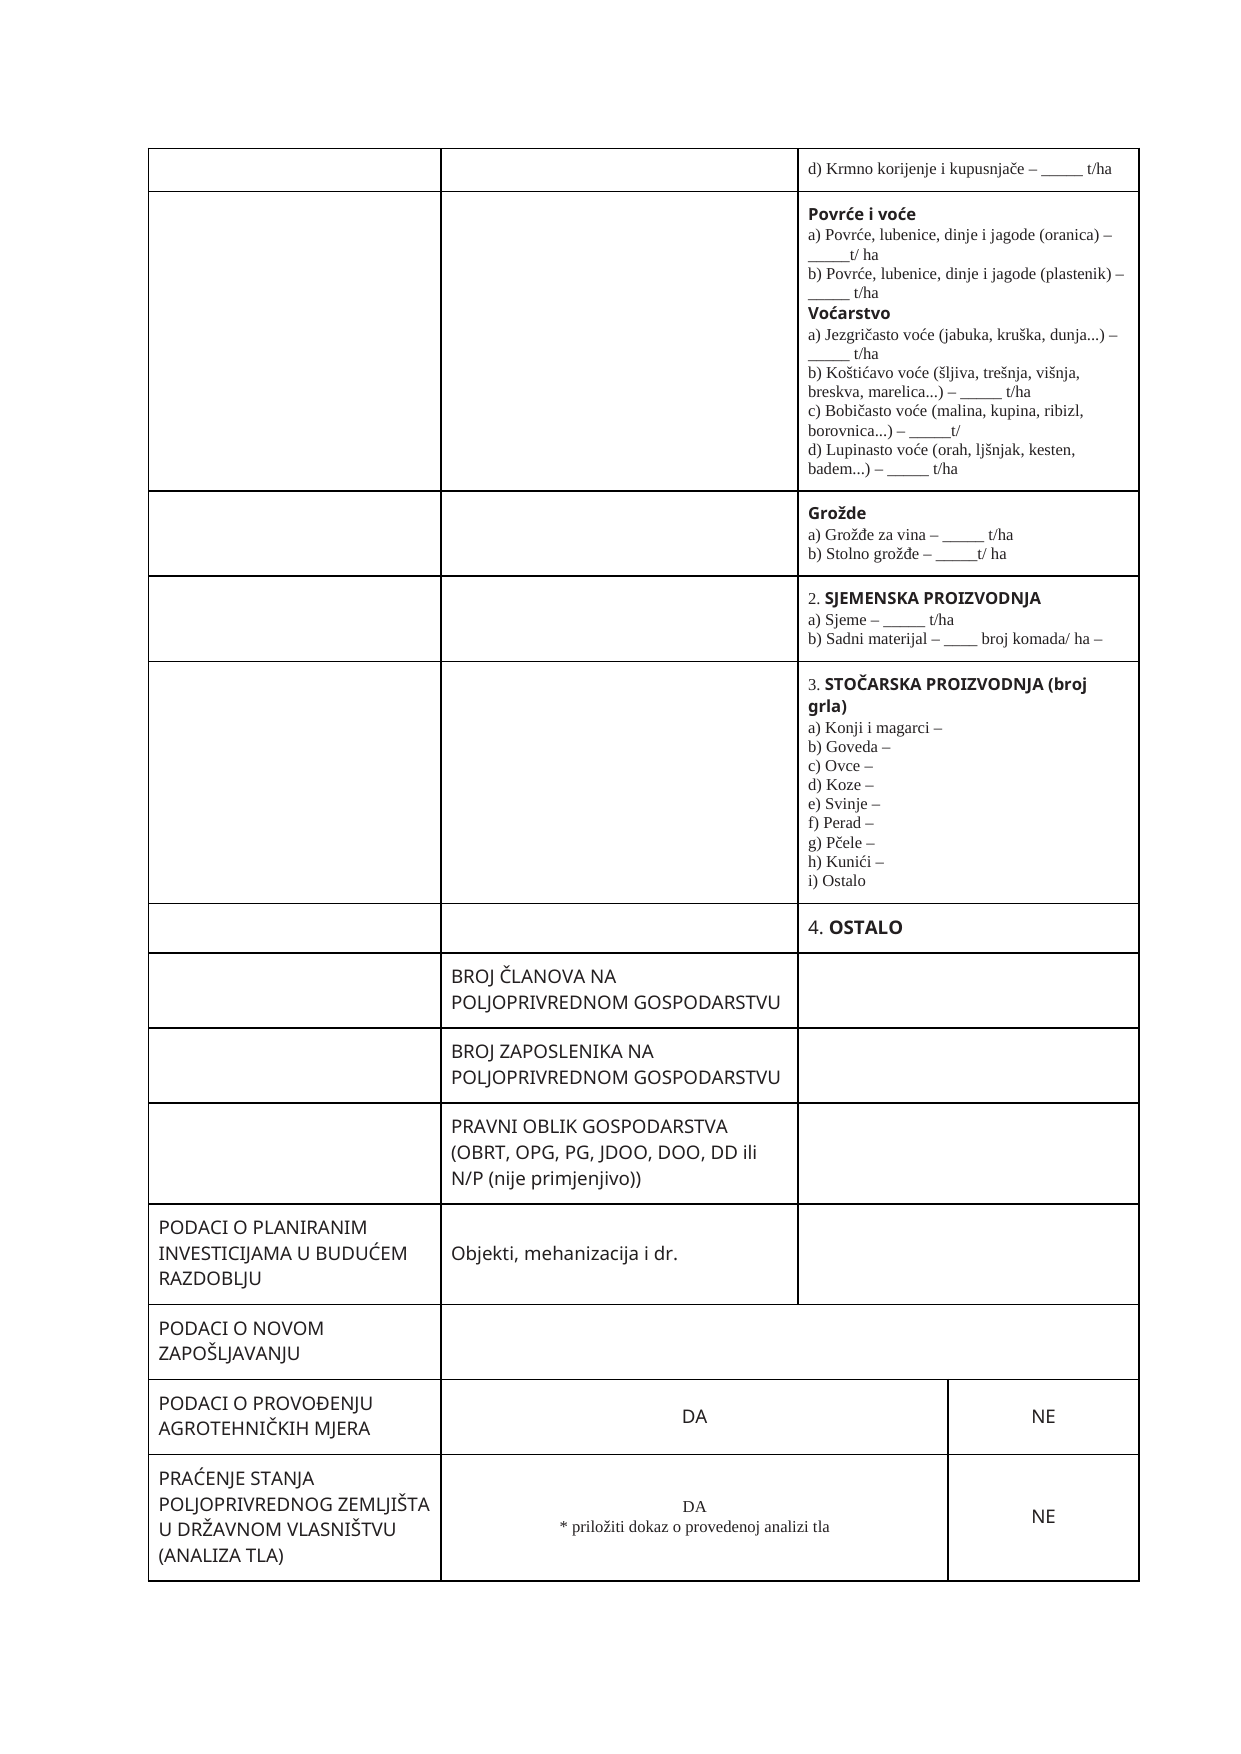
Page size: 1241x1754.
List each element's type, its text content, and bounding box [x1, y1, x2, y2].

table_cell BROJ ZAPOSLENIKA NA POLJOPRIVREDNOM GOSPODARSTVU [442, 1029, 797, 1102]
table_cell [442, 192, 797, 490]
table_cell PRAĆENJE STANJA POLJOPRIVREDNOG ZEMLJIŠTA U DRŽAVNOM VLASNIŠTVU (ANALIZA TLA) [149, 1455, 440, 1580]
table_cell [442, 492, 797, 575]
table_cell [149, 662, 440, 902]
table_cell [149, 1029, 440, 1102]
table_cell [442, 662, 797, 902]
table_cell [149, 954, 440, 1027]
table_cell [442, 577, 797, 661]
table_cell [442, 149, 797, 191]
table_cell [799, 954, 1138, 1027]
table_cell PODACI O NOVOM ZAPOŠLJAVANJU [149, 1305, 440, 1379]
table_cell [149, 1104, 440, 1203]
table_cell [799, 149, 1138, 191]
table_cell DA * priložiti dokaz o provedenoj analizi tla [442, 1455, 947, 1580]
table_cell 3. STOČARSKA PROIZVODNJA (broj grla) a) Konji i magarci – b) Goveda – c) Ovce – d) Koze – e) Svinje – f) Perad – g) Pčele – h) Kunići – i) Ostalo [799, 662, 1138, 902]
table_cell PRAVNI OBLIK GOSPODARSTVA (OBRT, OPG, PG, JDOO, DOO, DD ili N/P (nije primjenjivo)) [442, 1104, 797, 1203]
table_cell [799, 1104, 1138, 1203]
table_cell 2. SJEMENSKA PROIZVODNJA a) Sjeme – _____ t/ha b) Sadni materijal – ____ broj komada/ ha – [799, 577, 1138, 661]
table_cell [442, 904, 797, 952]
table_cell PODACI O PLANIRANIM INVESTICIJAMA U BUDUĆEM RAZDOBLJU [149, 1205, 440, 1303]
table_cell [799, 1029, 1138, 1102]
table_cell [799, 1205, 1138, 1303]
table_cell Objekti, mehanizacija i dr. [442, 1205, 797, 1303]
table_cell [149, 192, 440, 490]
table_cell DA [442, 1380, 947, 1454]
table_cell Povrće i voće a) Povrće, lubenice, dinje i jagode (oranica) – _____t/ ha b) Povrće, lubenice, dinje i jagode (plastenik) – _____ t/ha Voćarstvo a) Jezgričasto voće (jabuka, kruška, dunja...) – _____ t/ha b) Koštićavo voće (šljiva, trešnja, višnja, breskva, marelica...) – _____ t/ha c) Bobičasto voće (malina, kupina, ribizl, borovnica...) – _____t/ d) Lupinasto voće (orah, ljšnjak, kesten, badem...) – _____ t/ha [799, 192, 1138, 490]
table_cell NE [949, 1380, 1138, 1454]
table_cell [442, 1305, 1138, 1379]
table_cell [149, 577, 440, 661]
table_cell [149, 492, 440, 575]
table_cell [149, 149, 440, 191]
table_cell Grožde a) Grožđe za vina – _____ t/ha b) Stolno grožđe – _____t/ ha [799, 492, 1138, 575]
table_cell [149, 904, 440, 952]
table_cell 4. OSTALO [799, 904, 1138, 952]
table_cell BROJ ČLANOVA NA POLJOPRIVREDNOM GOSPODARSTVU [442, 954, 797, 1027]
table_cell PODACI O PROVOĐENJU AGROTEHNIČKIH MJERA [149, 1380, 440, 1454]
table_cell NE [949, 1455, 1138, 1580]
